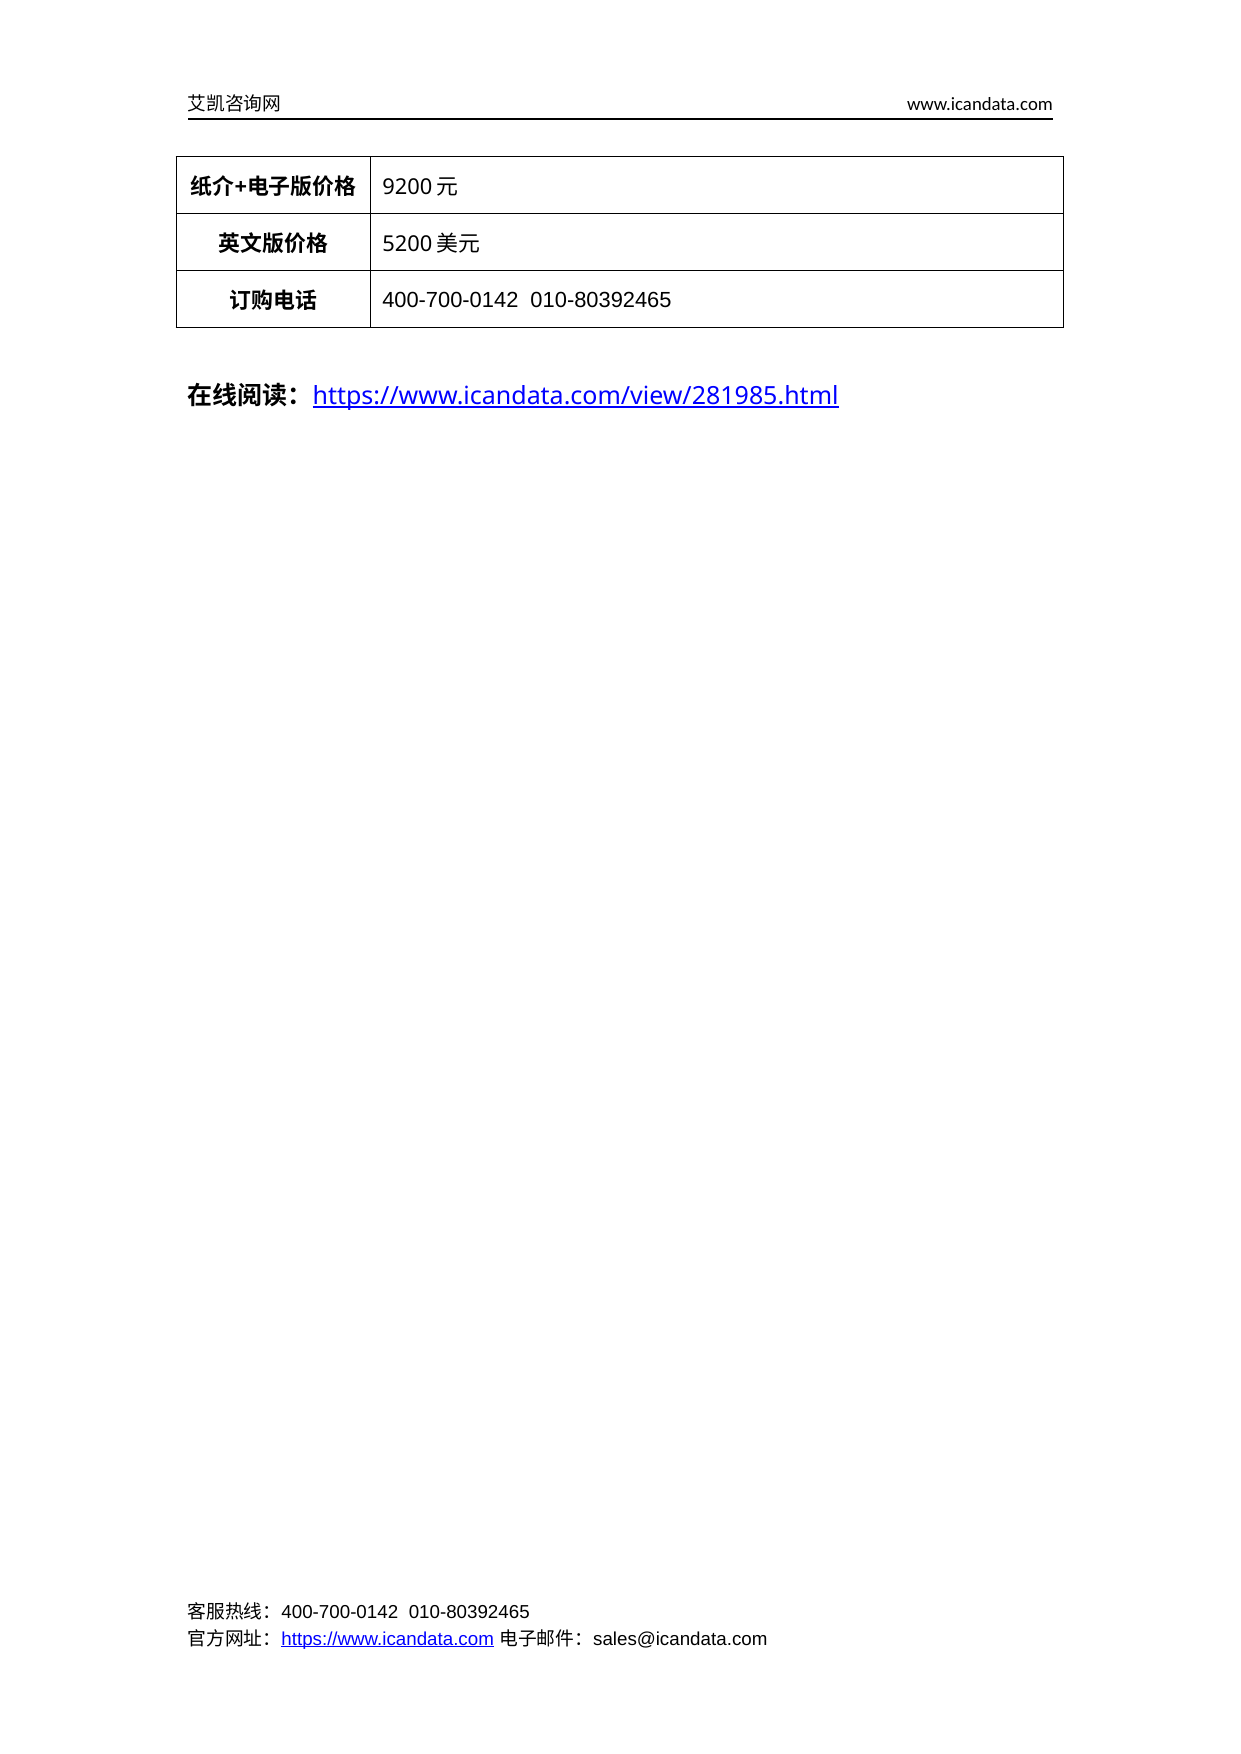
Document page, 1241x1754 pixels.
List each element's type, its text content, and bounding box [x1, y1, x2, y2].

text 在线阅读：https://www.icandata.com/view/281985.html [187, 361, 1053, 426]
table_cell 订购电话 [177, 271, 370, 327]
table_cell 9200元 [371, 157, 1063, 213]
table_cell 400-700-0142 010-80392465 [371, 271, 1063, 327]
table_cell 纸介+电子版价格 [177, 157, 370, 213]
table_cell 5200美元 [371, 214, 1063, 270]
table_cell 英文版价格 [177, 214, 370, 270]
